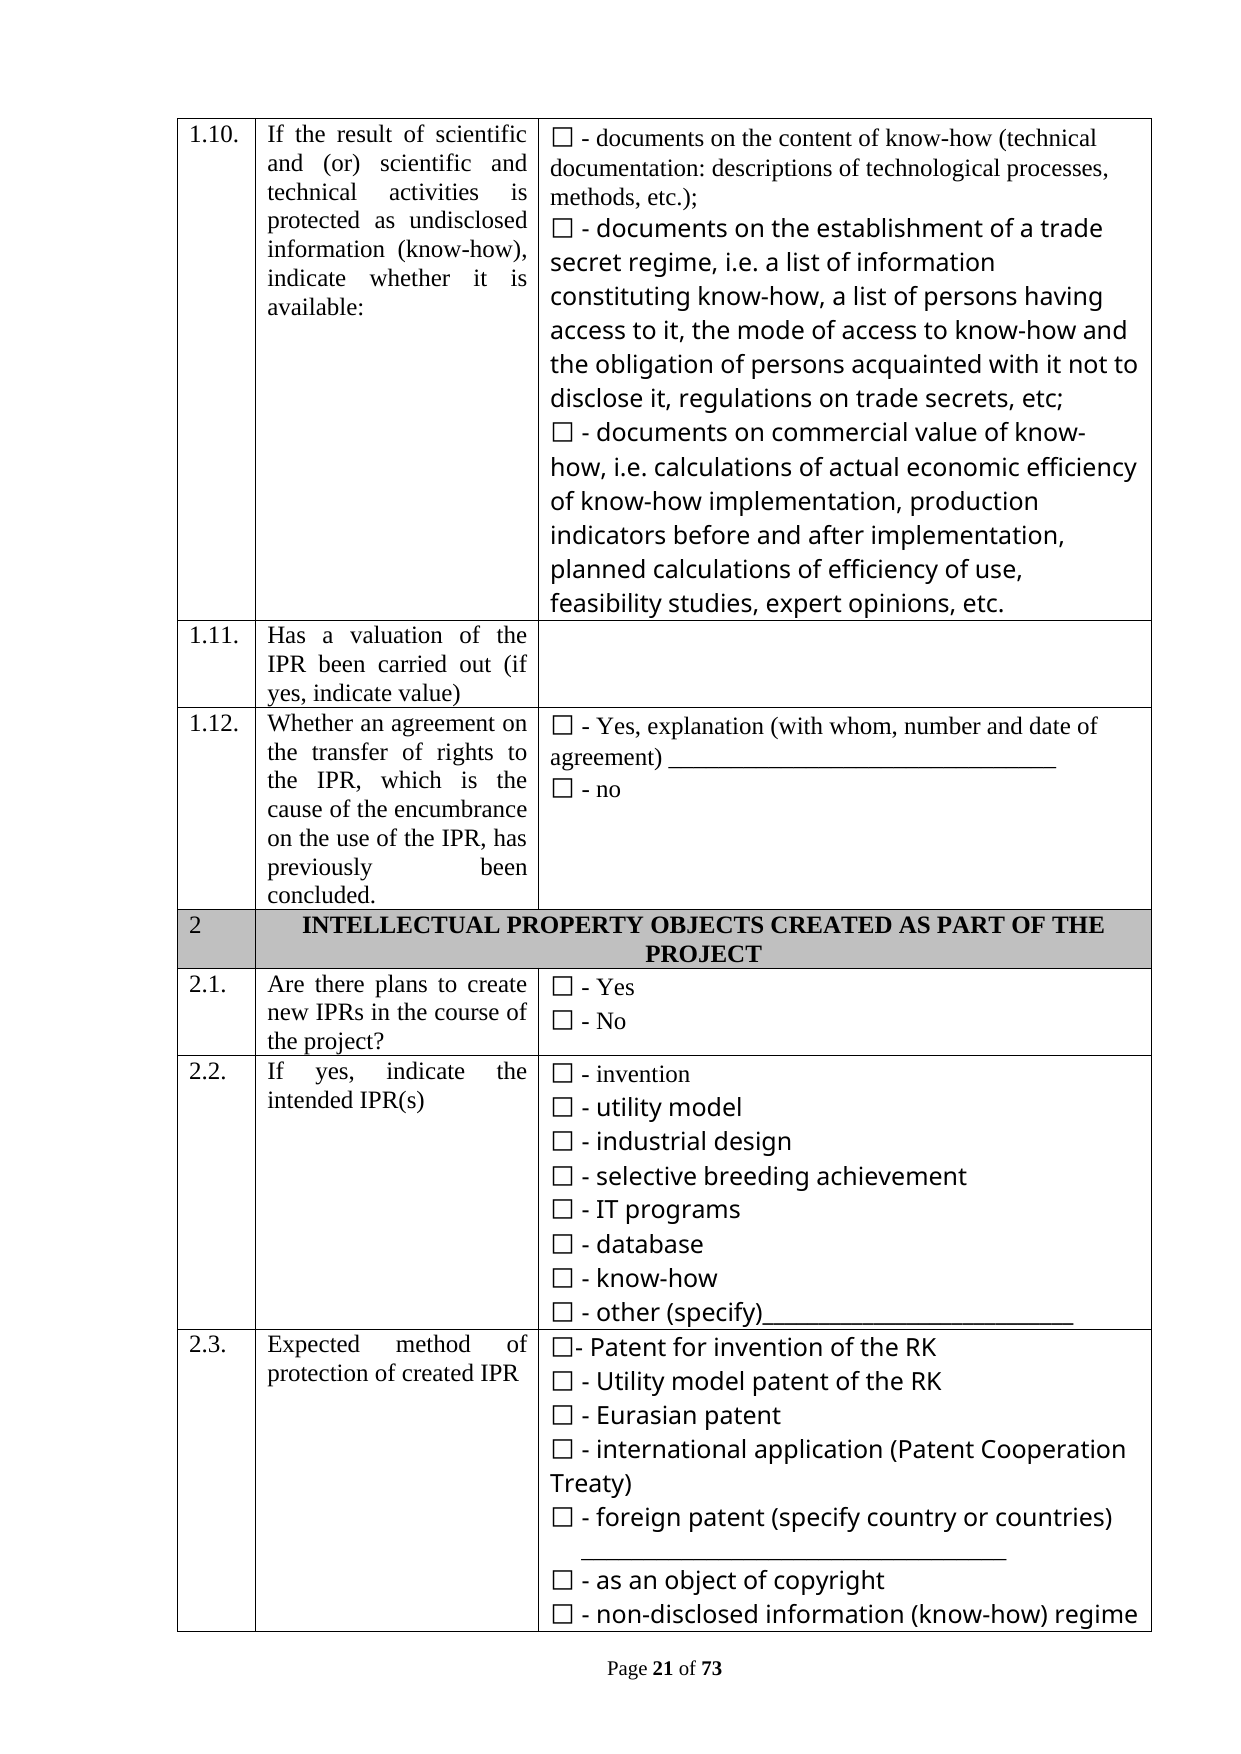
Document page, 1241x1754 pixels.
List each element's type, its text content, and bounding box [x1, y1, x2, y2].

table_cell [539, 621, 1151, 707]
table_cell ⬜ - Yes, explanation (with whom, number and date of agreement) _______________________________ ⬜ - no [539, 708, 1151, 909]
table_cell Expected method of protection of created IPR [256, 1330, 538, 1631]
table_cell 2.1. [178, 969, 255, 1055]
table_cell 1.12. [178, 708, 255, 909]
table_cell 1.10. [178, 119, 255, 619]
table_cell 2.2. [178, 1056, 255, 1328]
table_cell If yes, indicate the intended IPR(s) [256, 1056, 538, 1328]
table_cell ⬜ - invention ⬜ - utility model ⬜ - industrial design ⬜ - selective breeding achievement ⬜ - IT programs ⬜ - database ⬜ - know-how ⬜ - other (specify)____________________________ [539, 1056, 1151, 1328]
table_cell Whether an agreement on the transfer of rights to the IPR, which is the cause of the encumbrance on the use of the IPR, has previously been concluded. [256, 708, 538, 909]
table_cell INTELLECTUAL PROPERTY OBJECTS CREATED AS PART OF THE PROJECT [256, 910, 1151, 968]
table_cell Are there plans to create new IPRs in the course of the project? [256, 969, 538, 1055]
table_cell 2.3. [178, 1330, 255, 1631]
table_cell If the result of scientific and (or) scientific and technical activities is protected as undisclosed information (know-how), indicate whether it is available: [256, 119, 538, 619]
table_cell ⬜ - documents on the content of know-how (technical documentation: descriptions of technological processes, methods, etc.); ⬜ - documents on the establishment of a trade secret regime, i.e. a list of information constituting know-how, a list of persons having access to it, the mode of access to know-how and the obligation of persons acquainted with it not to disclose it, regulations on trade secrets, etc; ⬜ - documents on commercial value of know-how, i.e. calculations of actual economic efficiency of know-how implementation, production indicators before and after implementation, planned calculations of efficiency of use, feasibility studies, expert opinions, etc. [539, 119, 1151, 619]
table_cell ⬜ - Yes ⬜ - No [539, 969, 1151, 1055]
table_cell 2 [178, 910, 255, 968]
table_cell 1.11. [178, 621, 255, 707]
table_cell ⬜- Patent for invention of the RK ⬜ - Utility model patent of the RK ⬜ - Eurasian patent ⬜ - international application (Patent Cooperation Treaty) ⬜ - foreign patent (specify country or countries) __________________________________ ⬜ - as an object of copyright ⬜ - non-disclosed information (know-how) regime [539, 1330, 1151, 1631]
table_cell Has a valuation of the IPR been carried out (if yes, indicate value) [256, 621, 538, 707]
